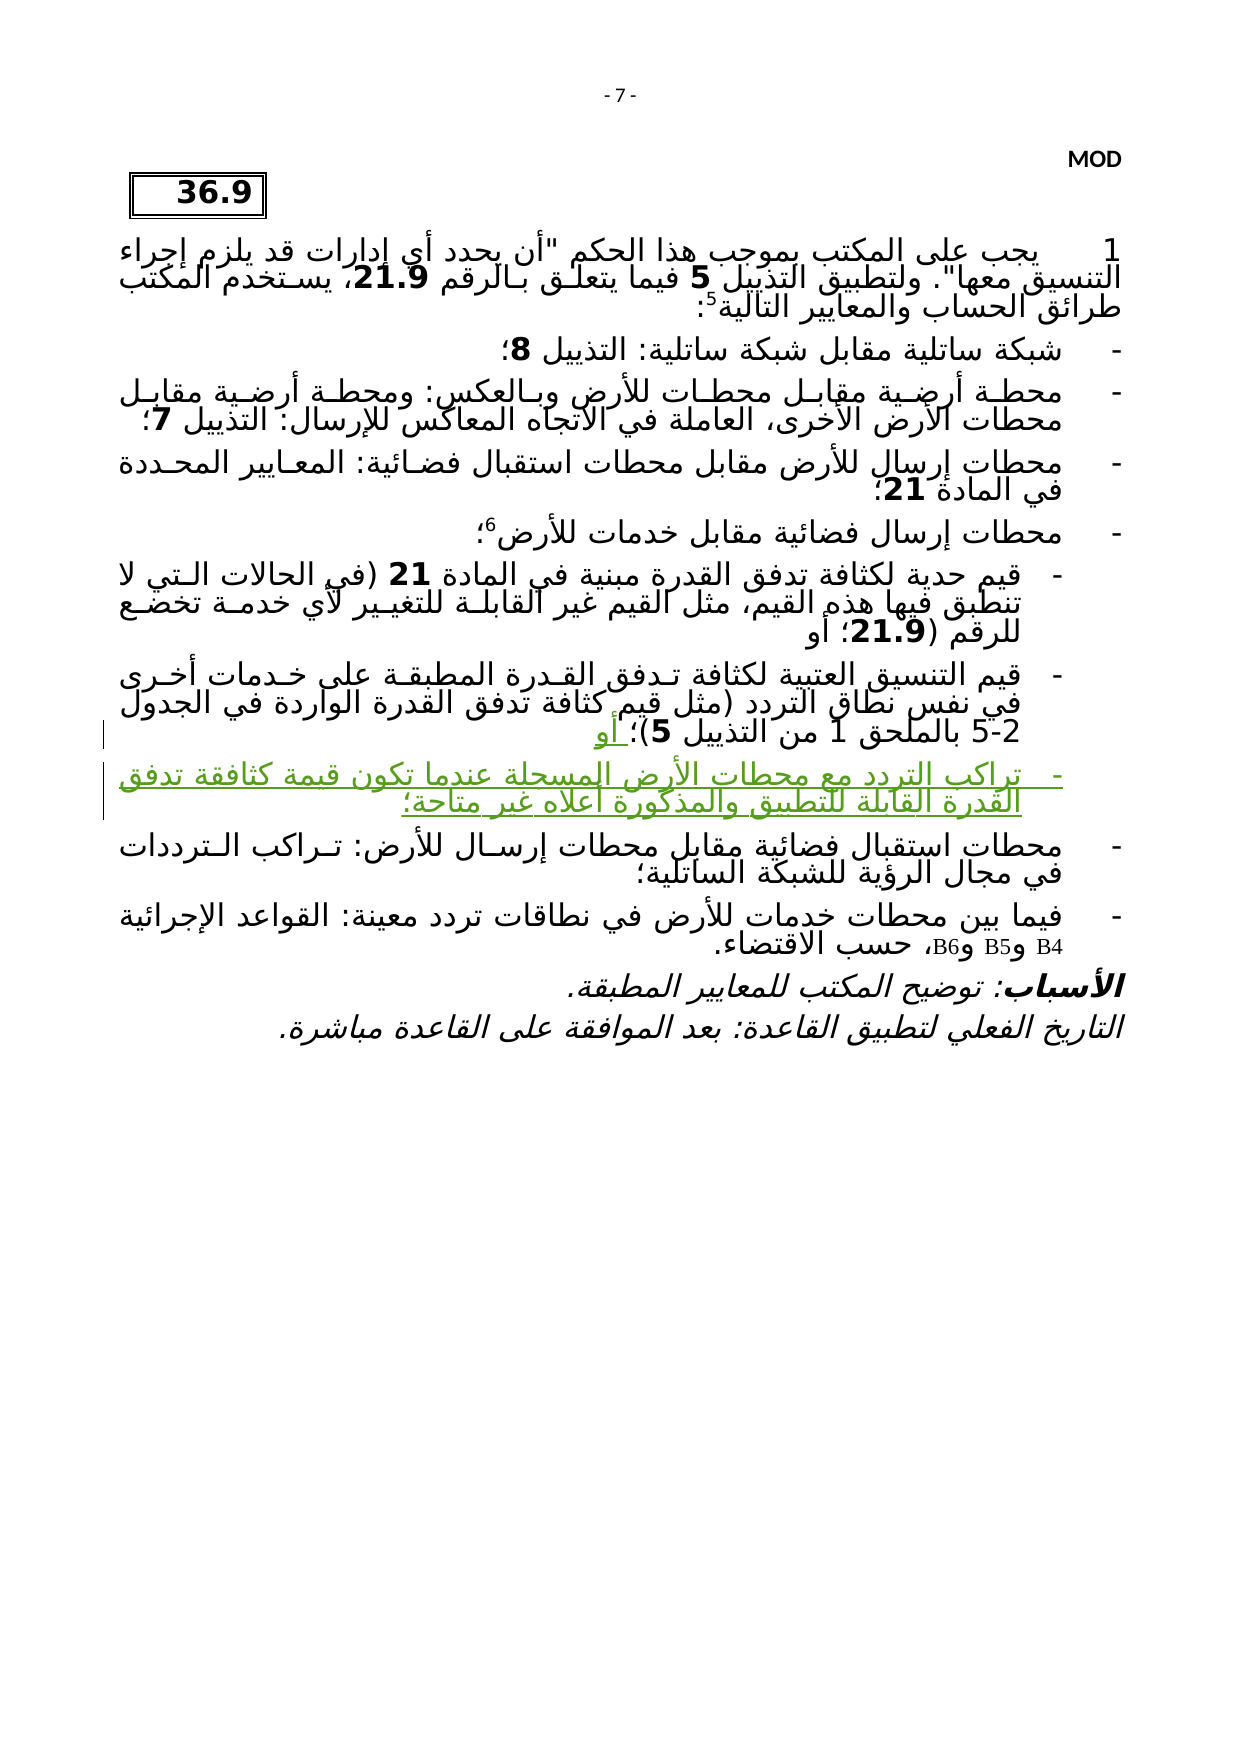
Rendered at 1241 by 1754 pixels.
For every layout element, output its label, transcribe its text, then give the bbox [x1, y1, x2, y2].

text - محطات استقبال فضائية مقابل محطات إرسال للأرض: تراكب الترددات في مجال الرؤية للشبكة الساتلية؛ [118, 833, 1122, 891]
text التاريخ الفعلي لتطبيق القاعدة: بعد الموافقة على القاعدة مباشرة. [118, 1016, 662, 1045]
text - قيم حدية لكثافة تدفق القدرة مبنية في المادة 21 (في الحالات التي لا تنطبق فيها هذه القيم، مثل القيم غير القابلة للتغيير لأي خدمة تخضع للرقم (21.9؛ أو [118, 562, 1063, 649]
text 1 يجب على المكتب بموجب هذا الحكم "أن يحدد أي إدارات قد يلزم إجراء التنسيق معها". ولتطبيق التذييل 5 فيما يتعلق بالرقم 21.9، يستخدم المكتب طرائق الحساب والمعايير التالية5: [118, 238, 1122, 325]
text التاريخ الفعلي لتطبيق القاعدة: بعد الموافقة على القاعدة مباشرة. [859, 1016, 1122, 1045]
text الأسباب: توضيح المكتب للمعايير المطبقة. [118, 974, 1122, 1003]
table_header 36.9 [134, 177, 262, 214]
text - شبكة ساتلية مقابل شبكة ساتلية: التذييل 8؛ [118, 338, 1122, 367]
text - محطة أرضية مقابل محطات للأرض وبالعكس: ومحطة أرضية مقابل محطات الأرض الأخرى، العاملة في الاتجاه المعاكس للإرسال: التذييل 7؛ [415, 379, 1122, 437]
text التاريخ الفعلي لتطبيق القاعدة: بعد الموافقة على القاعدة مباشرة. [623, 1016, 901, 1045]
text - محطات إرسال فضائية مقابل خدمات للأرض6؛ [118, 521, 1122, 550]
text - قيم التنسيق العتبية لكثافة تدفق القدرة المطبقة على خدمات أخرى في نفس نطاق التردد (مثل قيم كثافة تدفق القدرة الواردة في الجدول 2-5 بالملحق 1 من التذييل 5)؛ [118, 662, 1063, 749]
text - محطات إرسال للأرض مقابل محطات استقبال فضائية: المعايير المحددة في المادة 21؛ [118, 450, 1122, 508]
text - فيما بين محطات خدمات للأرض في نطاقات تردد معينة: القواعد الإجرائية B4 وB5 وB6، حسب الاقتضاء. [118, 903, 1122, 962]
text MOD [118, 148, 1122, 172]
text - محطة أرضية مقابل محطات للأرض وبالعكس: ومحطة أرضية مقابل محطات الأرض الأخرى، العاملة في الاتجاه المعاكس للإرسال: التذييل 7؛ [118, 379, 486, 437]
